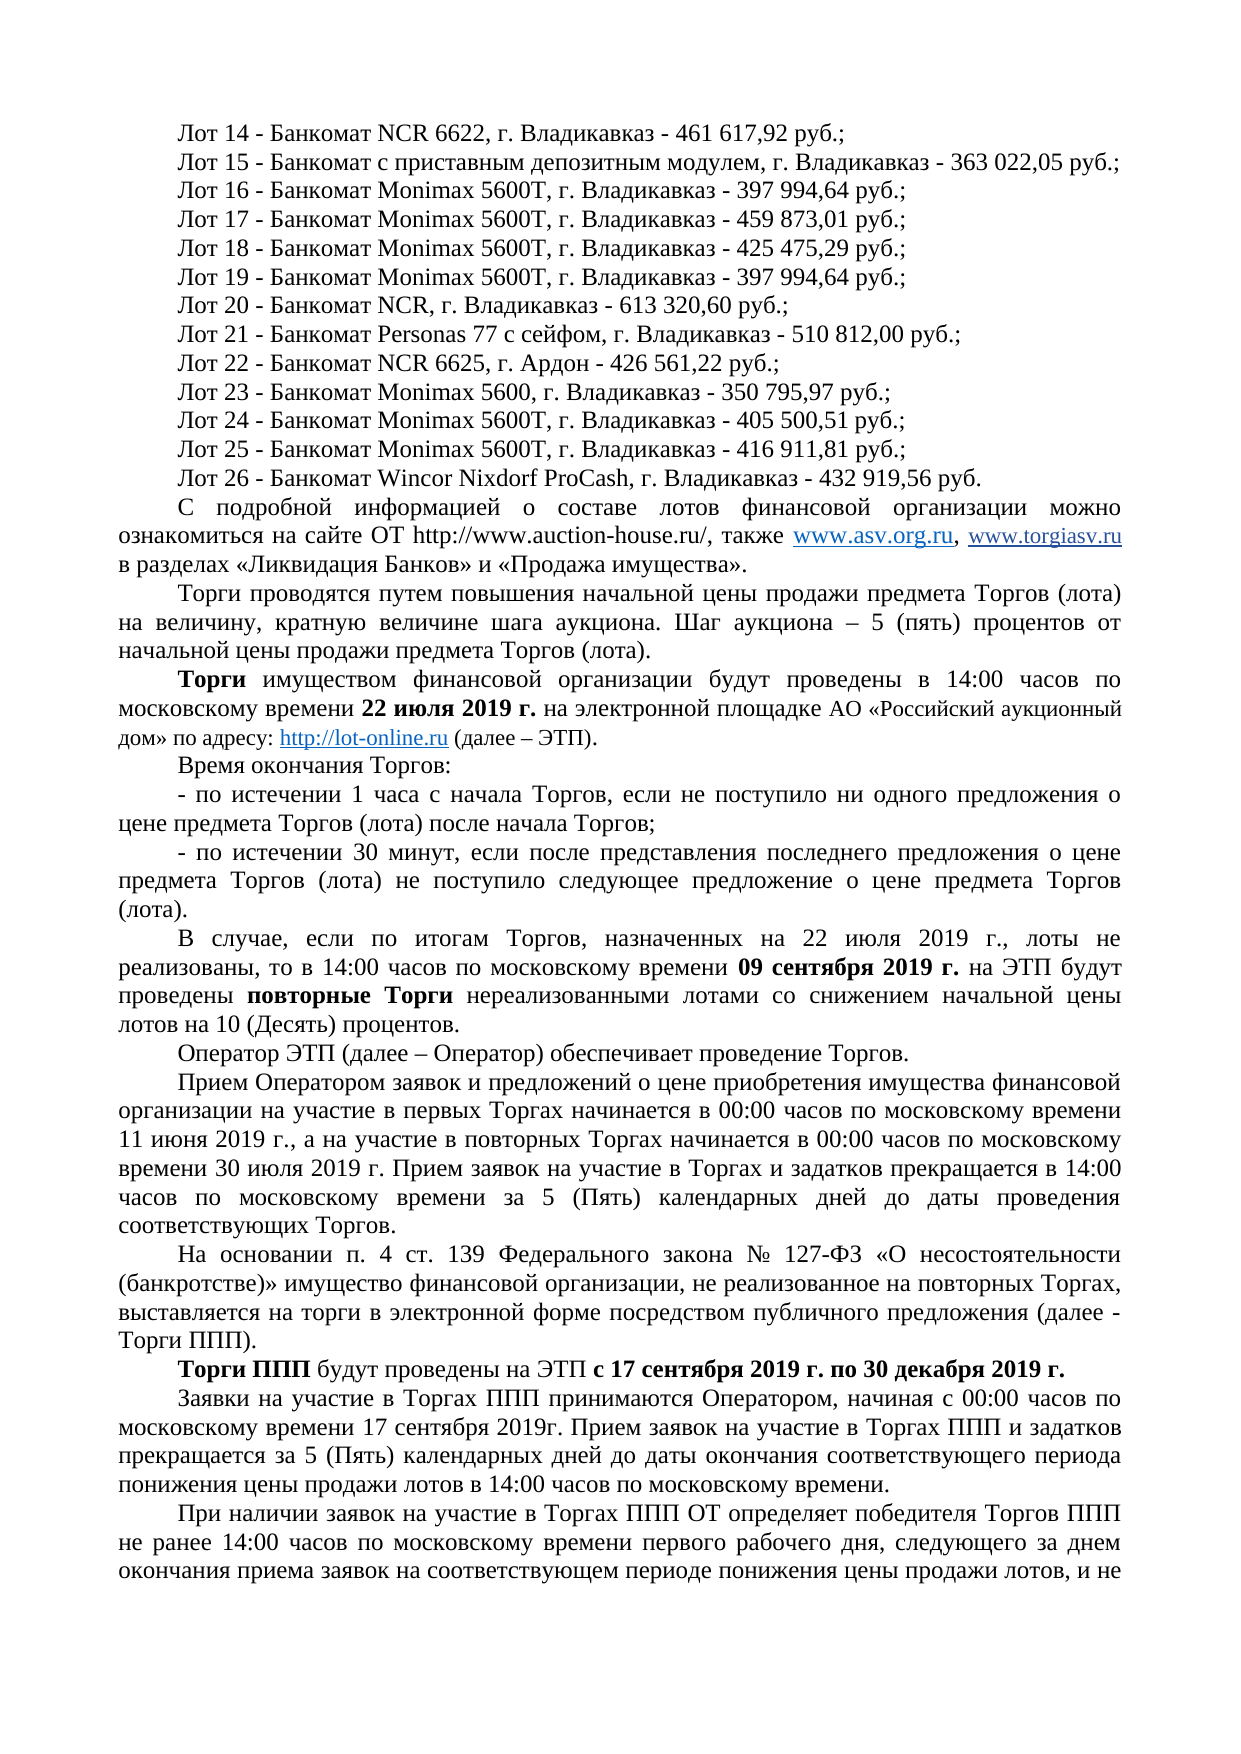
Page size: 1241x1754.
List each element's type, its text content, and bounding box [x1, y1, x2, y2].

text Лот 19 - Банкомат Monimax 5600T, г. Владикавказ - 397 994,64 руб.; [118, 262, 1122, 291]
text Лот 24 - Банкомат Monimax 5600T, г. Владикавказ - 405 500,51 руб.; [118, 406, 1122, 434]
text - по истечении 30 минут, если после представления последнего предложения о цене предмета Торгов (лота) не поступило следующее предложение о цене предмета Торгов (лота). [118, 837, 1122, 923]
text Торги ППП будут проведены на ЭТП с 17 сентября 2019 г. по 30 декабря 2019 г. [593, 1354, 1122, 1383]
text С подробной информацией о составе лотов финансовой организации можно ознакомиться на сайте ОТ http://www.auction-house.ru/, также www.asv.org.ru, www.torgiasv.ru в разделах «Ликвидация Банков» и «Продажа имущества». [118, 492, 1122, 578]
text Лот 18 - Банкомат Monimax 5600T, г. Владикавказ - 425 475,29 руб.; [118, 233, 1122, 262]
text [118, 1498, 1122, 1584]
text В случае, если по итогам Торгов, назначенных на 22 июля 2019 г., лоты не реализованы, то в 14:00 часов по московскому времени 09 сентября 2019 г. на ЭТП будут проведены повторные Торги нереализованными лотами со снижением начальной цены лотов на 10 (Десять) процентов. [118, 923, 1122, 1038]
text Лот 15 - Банкомат с приставным депозитным модулем, г. Владикавказ - 363 022,05 руб.; [118, 147, 1122, 176]
text Торги проводятся путем повышения начальной цены продажи предмета Торгов (лота) на величину, кратную величине шага аукциона. Шаг аукциона – 5 (пять) процентов от начальной цены продажи предмета Торгов (лота). [118, 578, 1122, 664]
text Лот 26 - Банкомат Wincor Nixdorf ProCash, г. Владикавказ - 432 919,56 руб. [118, 463, 1122, 492]
text Лот 23 - Банкомат Monimax 5600, г. Владикавказ - 350 795,97 руб.; [118, 377, 1122, 406]
text Лот 25 - Банкомат Monimax 5600T, г. Владикавказ - 416 911,81 руб.; [118, 434, 1122, 463]
text Прием Оператором заявок и предложений о цене приобретения имущества финансовой организации на участие в первых Торгах начинается в 00:00 часов по московскому времени 11 июня 2019 г., а на участие в повторных Торгах начинается в 00:00 часов по московскому времени 30 июля 2019 г. Прием заявок на участие в Торгах и задатков прекращается в 14:00 часов по московскому времени за 5 (Пять) календарных дней до даты проведения соответствующих Торгов. [118, 1067, 1122, 1239]
text Лот 22 - Банкомат NCR 6625, г. Ардон - 426 561,22 руб.; [118, 348, 1122, 377]
text Лот 21 - Банкомат Personas 77 с сейфом, г. Владикавказ - 510 812,00 руб.; [118, 319, 1122, 348]
text Лот 20 - Банкомат NCR, г. Владикавказ - 613 320,60 руб.; [118, 291, 1122, 319]
text Оператор ЭТП (далее – Оператор) обеспечивает проведение Торгов. [118, 1038, 1122, 1067]
text Лот 16 - Банкомат Monimax 5600T, г. Владикавказ - 397 994,64 руб.; [118, 176, 1122, 204]
text На основании п. 4 ст. 139 Федерального закона № 127-ФЗ «О несостоятельности (банкротстве)» имущество финансовой организации, не реализованное на повторных Торгах, выставляется на торги в электронной форме посредством публичного предложения (далее - Торги ППП). [118, 1239, 1122, 1354]
text Заявки на участие в Торгах ППП принимаются Оператором, начиная с 00:00 часов по московскому времени 17 сентября 2019г. Прием заявок на участие в Торгах ППП и задатков прекращается за 5 (Пять) календарных дней до даты окончания соответствующего периода понижения цены продажи лотов в 14:00 часов по московскому времени. [118, 1383, 1122, 1498]
text Торги имуществом финансовой организации будут проведены в 14:00 часов по московскому времени 22 июля 2019 г. на электронной площадке АО «Российский аукционный дом» по адресу: http://lot-online.ru (далее – ЭТП). [118, 664, 1122, 751]
text Лот 17 - Банкомат Monimax 5600T, г. Владикавказ - 459 873,01 руб.; [118, 204, 1122, 233]
text - по истечении 1 часа с начала Торгов, если не поступило ни одного предложения о цене предмета Торгов (лота) после начала Торгов; [118, 779, 1122, 837]
text Лот 14 - Банкомат NCR 6622, г. Владикавказ - 461 617,92 руб.; [118, 118, 1122, 147]
text Торги ППП будут проведены на ЭТП с 17 сентября 2019 г. по 30 декабря 2019 г. [118, 1354, 311, 1383]
text Время окончания Торгов: [118, 751, 1122, 779]
